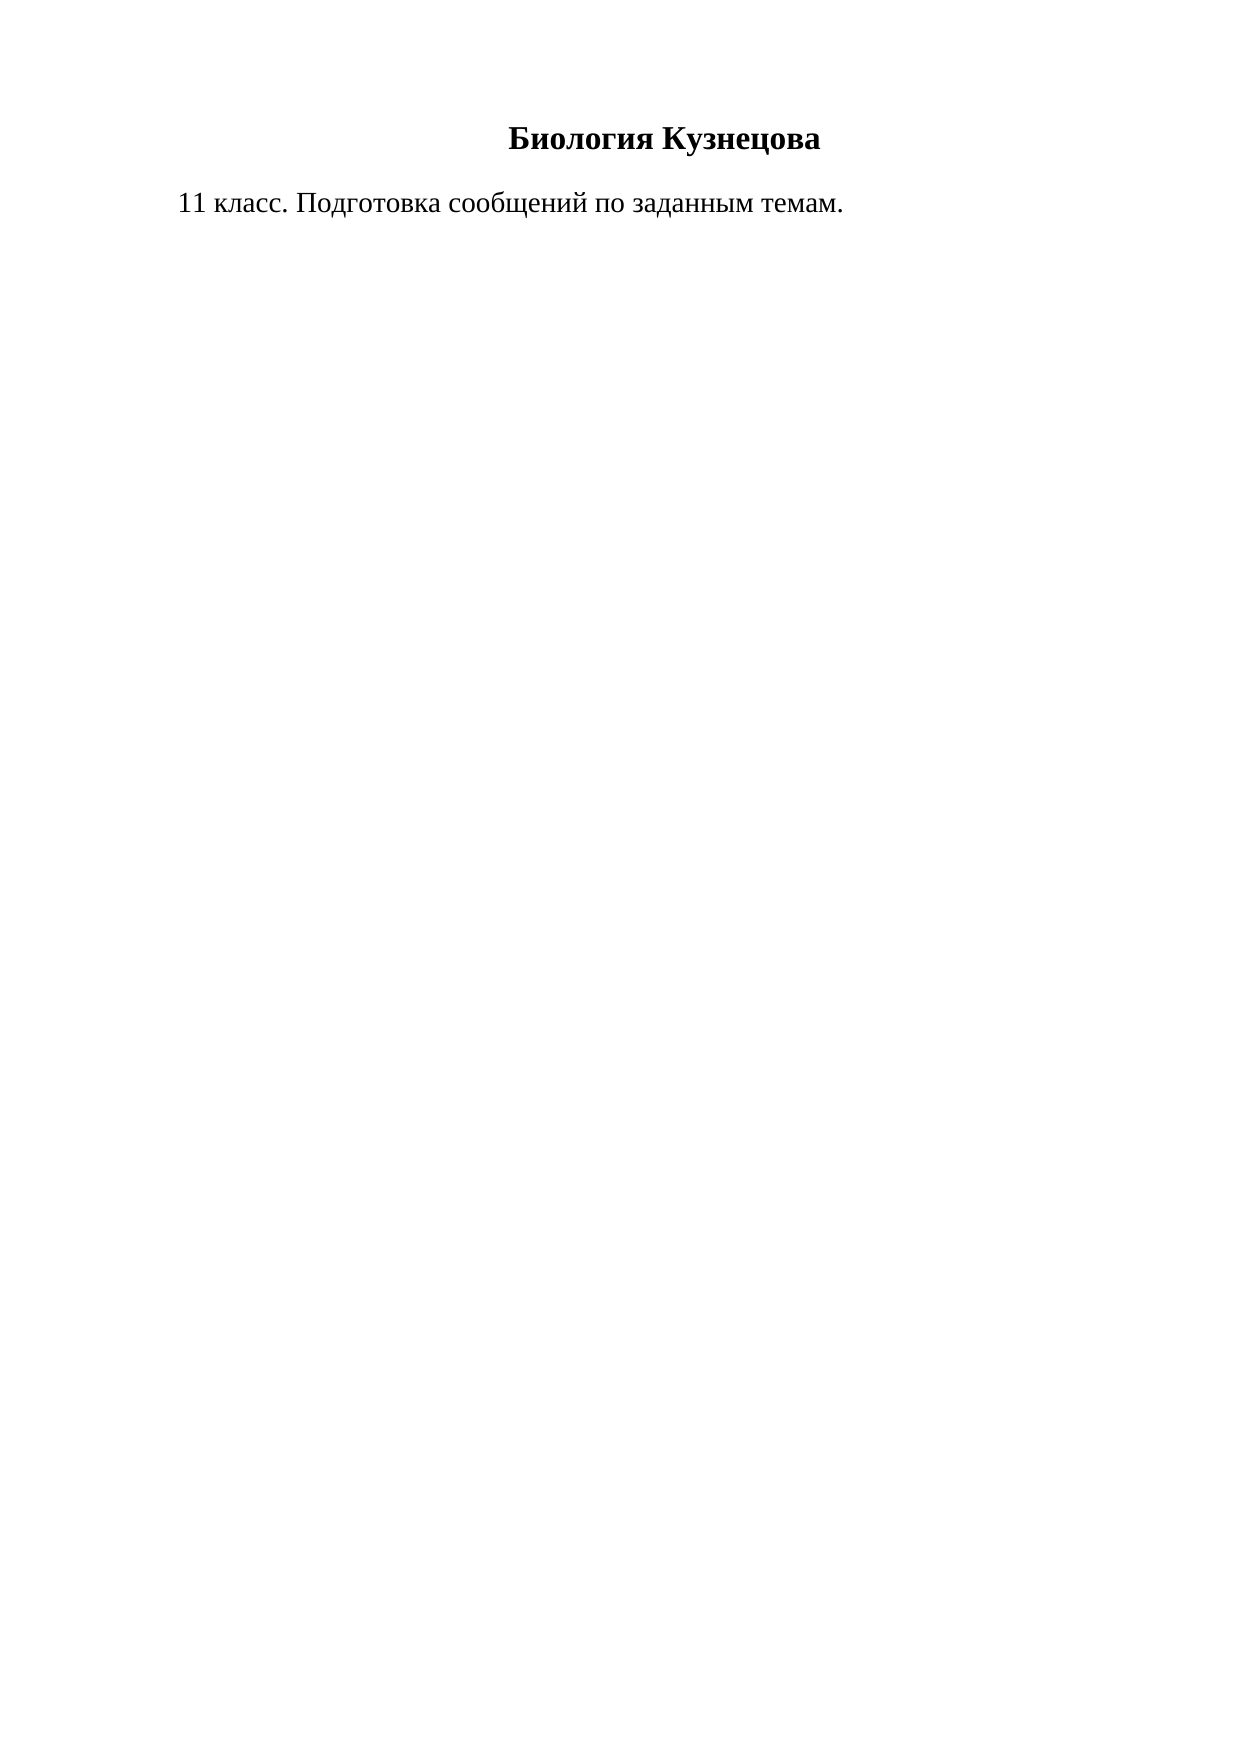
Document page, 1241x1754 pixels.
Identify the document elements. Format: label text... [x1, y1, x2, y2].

text 11 класс. Подготовка сообщений по заданным темам. [177, 185, 1152, 219]
text Биология Кузнецова [177, 118, 1152, 156]
